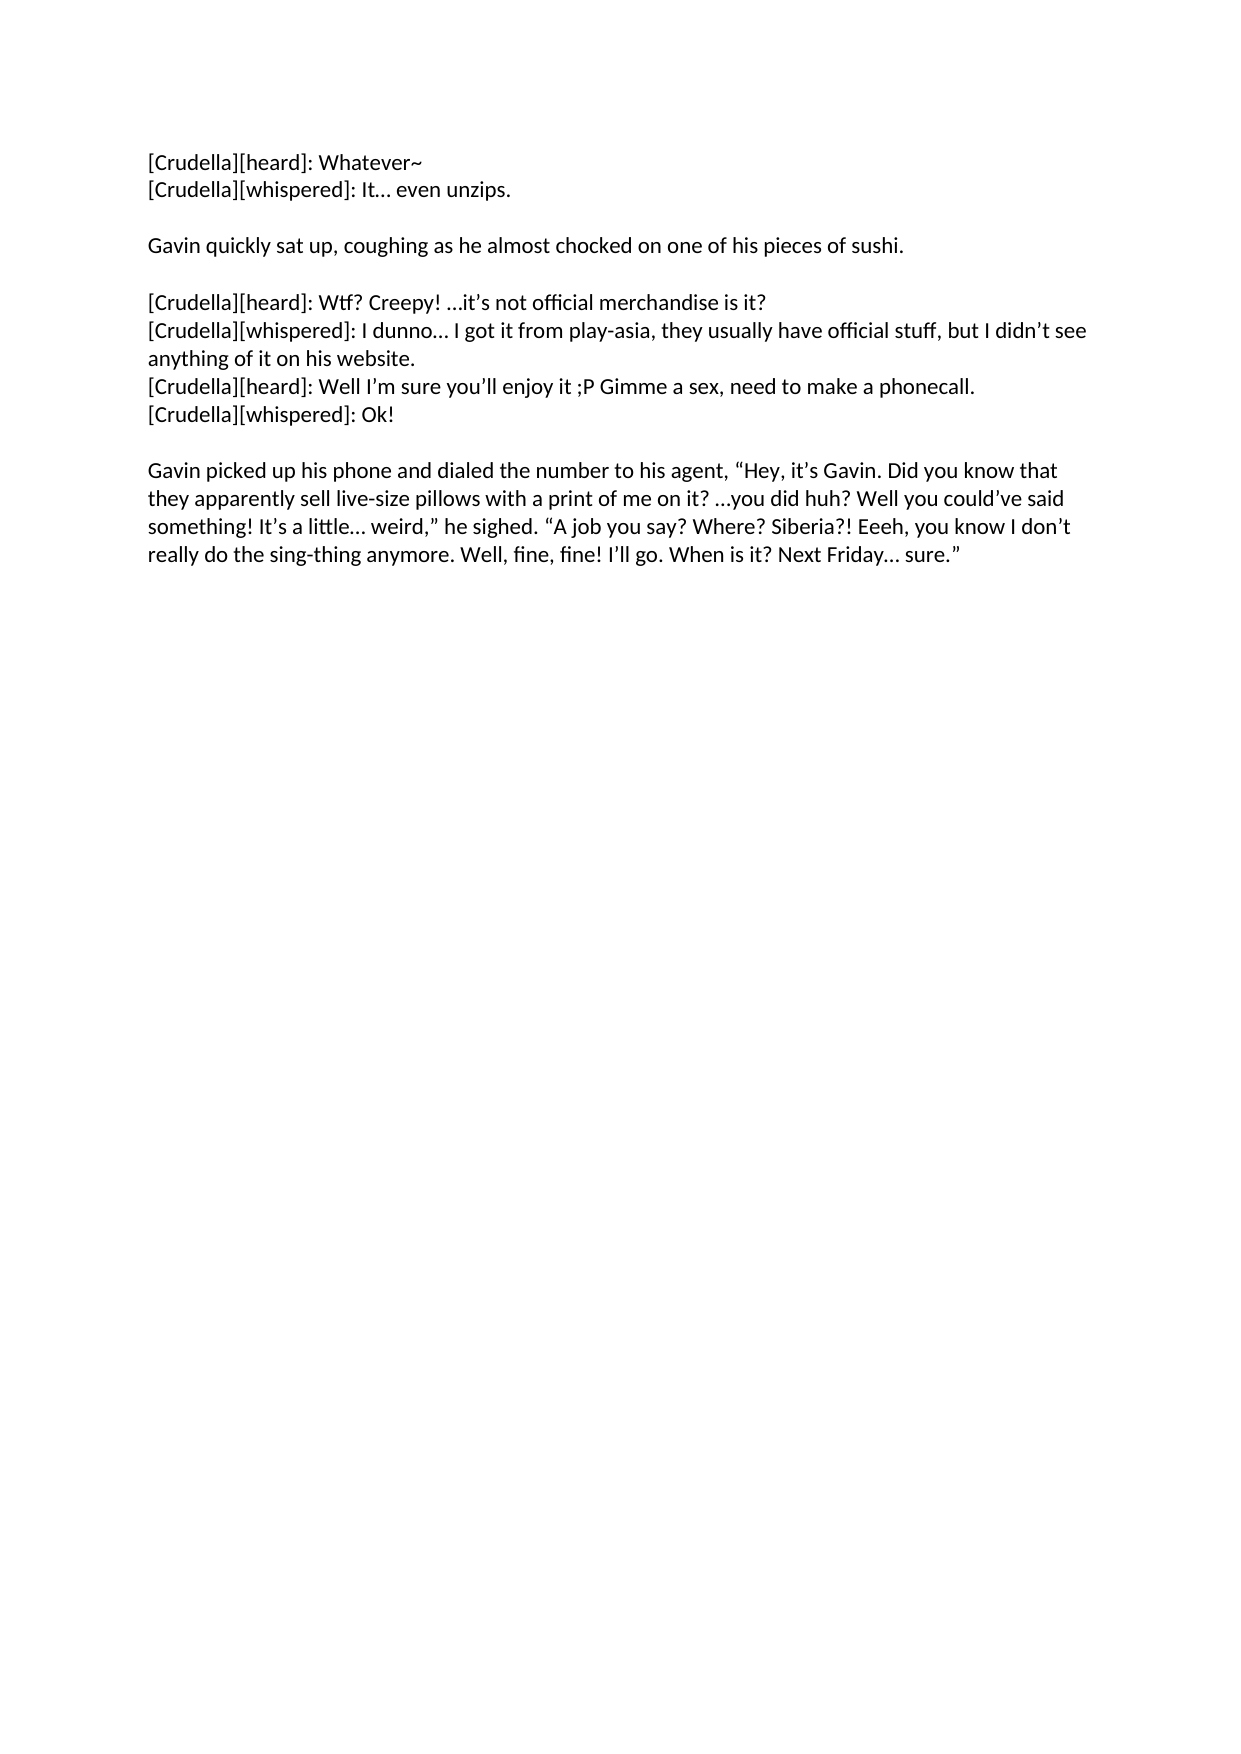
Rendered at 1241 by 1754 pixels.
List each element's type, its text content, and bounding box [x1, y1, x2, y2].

text [Crudella][heard]: Wtf? Creepy! …it’s not official merchandise is it? [148, 288, 1093, 316]
text [Crudella][whispered]: I dunno… I got it from play-asia, they usually have official stuff, but I didn’t see anything of it on his website. [148, 316, 1093, 372]
text Gavin quickly sat up, coughing as he almost chocked on one of his pieces of sushi. [148, 232, 1093, 260]
text [Crudella][heard]: Whatever~ [148, 148, 1093, 176]
text [Crudella][heard]: Well I’m sure you’ll enjoy it ;P Gimme a sex, need to make a phonecall. [148, 372, 1093, 400]
text [Crudella][whispered]: Ok! [148, 400, 1093, 428]
text [Crudella][whispered]: It… even unzips. [148, 176, 1093, 204]
text Gavin picked up his phone and dialed the number to his agent, “Hey, it’s Gavin. Did you know that they apparently sell live-size pillows with a print of me on it? …you did huh? Well you could’ve said something! It’s a little… weird,” he sighed. “A job you say? Where? Siberia?! Eeeh, you know I don’t really do the sing-thing anymore. Well, fine, fine! I’ll go. When is it? Next Friday… sure.” [148, 456, 1093, 568]
